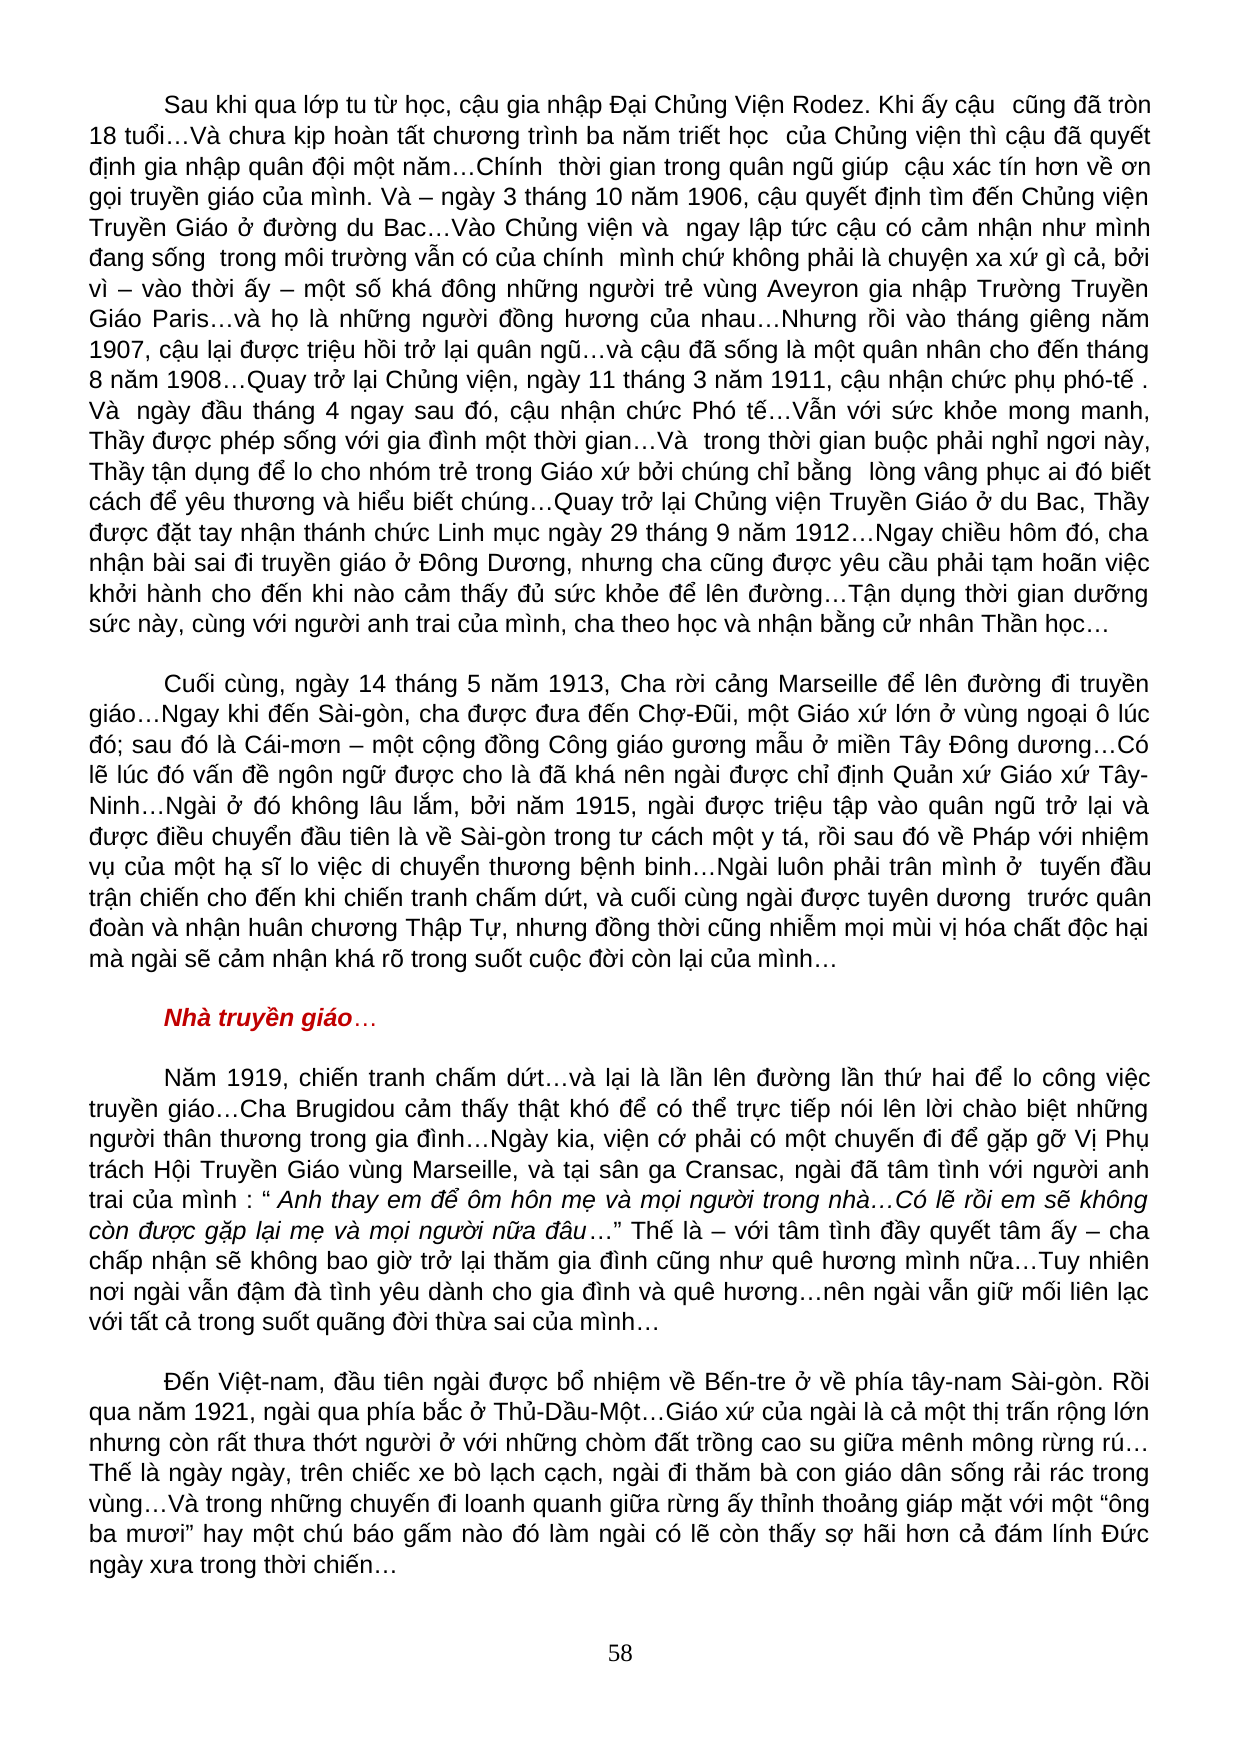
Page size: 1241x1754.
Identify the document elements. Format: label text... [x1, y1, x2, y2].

text Cuối cùng, ngày 14 tháng 5 năm 1913, Cha rời cảng Marseille để lên đường đi truyền giáo…Ngay khi đến Sài-gòn, cha được đưa đến Chợ-Đũi, một Giáo xứ lớn ở vùng ngoại ô lúc đó; sau đó là Cái-mơn – một cộng đồng Công giáo gương mẫu ở miền Tây Đông dương…Có lẽ lúc đó vấn đề ngôn ngữ được cho là đã khá nên ngài được chỉ định Quản xứ Giáo xứ Tây-Ninh…Ngài ở đó không lâu lắm, bởi năm 1915, ngài được triệu tập vào quân ngũ trở lại và được điều chuyển đầu tiên là về Sài-gòn trong tư cách một y tá, rồi sau đó về Pháp với nhiệm vụ của một hạ sĩ lo việc di chuyển thương bệnh binh…Ngài luôn phải trân mình ở tuyến đầu trận chiến cho đến khi chiến tranh chấm dứt, và cuối cùng ngài được tuyên dương trước quân đoàn và nhận huân chương Thập Tự, nhưng đồng thời cũng nhiễm mọi mùi vị hóa chất độc hại mà ngài sẽ cảm nhận khá rõ trong suốt cuộc đời còn lại của mình… [89, 667, 1152, 972]
text Sau khi qua lớp tu từ học, cậu gia nhập Đại Chủng Viện Rodez. Khi ấy cậu cũng đã tròn 18 tuổi…Và chưa kịp hoàn tất chương trình ba năm triết học của Chủng viện thì cậu đã quyết định gia nhập quân đội một năm…Chính thời gian trong quân ngũ giúp cậu xác tín hơn về ơn gọi truyền giáo của mình. Và – ngày 3 tháng 10 năm 1906, cậu quyết định tìm đến Chủng viện Truyền Giáo ở đường du Bac…Vào Chủng viện và ngay lập tức cậu có cảm nhận như mình đang sống trong môi trường vẫn có của chính mình chứ không phải là chuyện xa xứ gì cả, bởi vì – vào thời ấy – một số khá đông những người trẻ vùng Aveyron gia nhập Trường Truyền Giáo Paris…và họ là những người đồng hương của nhau…Nhưng rồi vào tháng giêng năm 1907, cậu lại được triệu hồi trở lại quân ngũ…và cậu đã sống là một quân nhân cho đến tháng 8 năm 1908…Quay trở lại Chủng viện, ngày 11 tháng 3 năm 1911, cậu nhận chức phụ phó-tế . Và ngày đầu tháng 4 ngay sau đó, cậu nhận chức Phó tế…Vẫn với sức khỏe mong manh, Thầy được phép sống với gia đình một thời gian…Và trong thời gian buộc phải nghỉ ngơi này, Thầy tận dụng để lo cho nhóm trẻ trong Giáo xứ bởi chúng chỉ bằng lòng vâng phục ai đó biết cách để yêu thương và hiểu biết chúng…Quay trở lại Chủng viện Truyền Giáo ở du Bac, Thầy được đặt tay nhận thánh chức Linh mục ngày 29 tháng 9 năm 1912…Ngay chiều hôm đó, cha nhận bài sai đi truyền giáo ở Đông Dương, nhưng cha cũng được yêu cầu phải tạm hoãn việc khởi hành cho đến khi nào cảm thấy đủ sức khỏe để lên đường…Tận dụng thời gian dưỡng sức này, cùng với người anh trai của mình, cha theo học và nhận bằng cử nhân Thần học… [89, 89, 1152, 638]
text Đến Việt-nam, đầu tiên ngài được bổ nhiệm về Bến-tre ở về phía tây-nam Sài-gòn. Rồi qua năm 1921, ngài qua phía bắc ở Thủ-Dầu-Một…Giáo xứ của ngài là cả một thị trấn rộng lớn nhưng còn rất thưa thớt người ở với những chòm đất trồng cao su giữa mênh mông rừng rú…Thế là ngày ngày, trên chiếc xe bò lạch cạch, ngài đi thăm bà con giáo dân sống rải rác trong vùng…Và trong những chuyến đi loanh quanh giữa rừng ấy thỉnh thoảng giáp mặt với một “ông ba mươi” hay một chú báo gấm nào đó làm ngài có lẽ còn thấy sợ hãi hơn cả đám lính Đức ngày xưa trong thời chiến… [89, 1365, 1152, 1579]
text Năm 1919, chiến tranh chấm dứt…và lại là lần lên đường lần thứ hai để lo công việc truyền giáo…Cha Brugidou cảm thấy thật khó để có thể trực tiếp nói lên lời chào biệt những người thân thương trong gia đình…Ngày kia, viện cớ phải có một chuyến đi để gặp gỡ Vị Phụ trách Hội Truyền Giáo vùng Marseille, và tại sân ga Cransac, ngài đã tâm tình với người anh trai của mình : “ Anh thay em để ôm hôn mẹ và mọi người trong nhà…Có lẽ rồi em sẽ không còn được gặp lại mẹ và mọi người nữa đâu…” Thế là – với tâm tình đầy quyết tâm ấy – cha chấp nhận sẽ không bao giờ trở lại thăm gia đình cũng như quê hương mình nữa…Tuy nhiên nơi ngài vẫn đậm đà tình yêu dành cho gia đình và quê hương…nên ngài vẫn giữ mối liên lạc với tất cả trong suốt quãng đời thừa sai của mình… [89, 1061, 1152, 1336]
text Nhà truyền giáo… [89, 1002, 1152, 1032]
